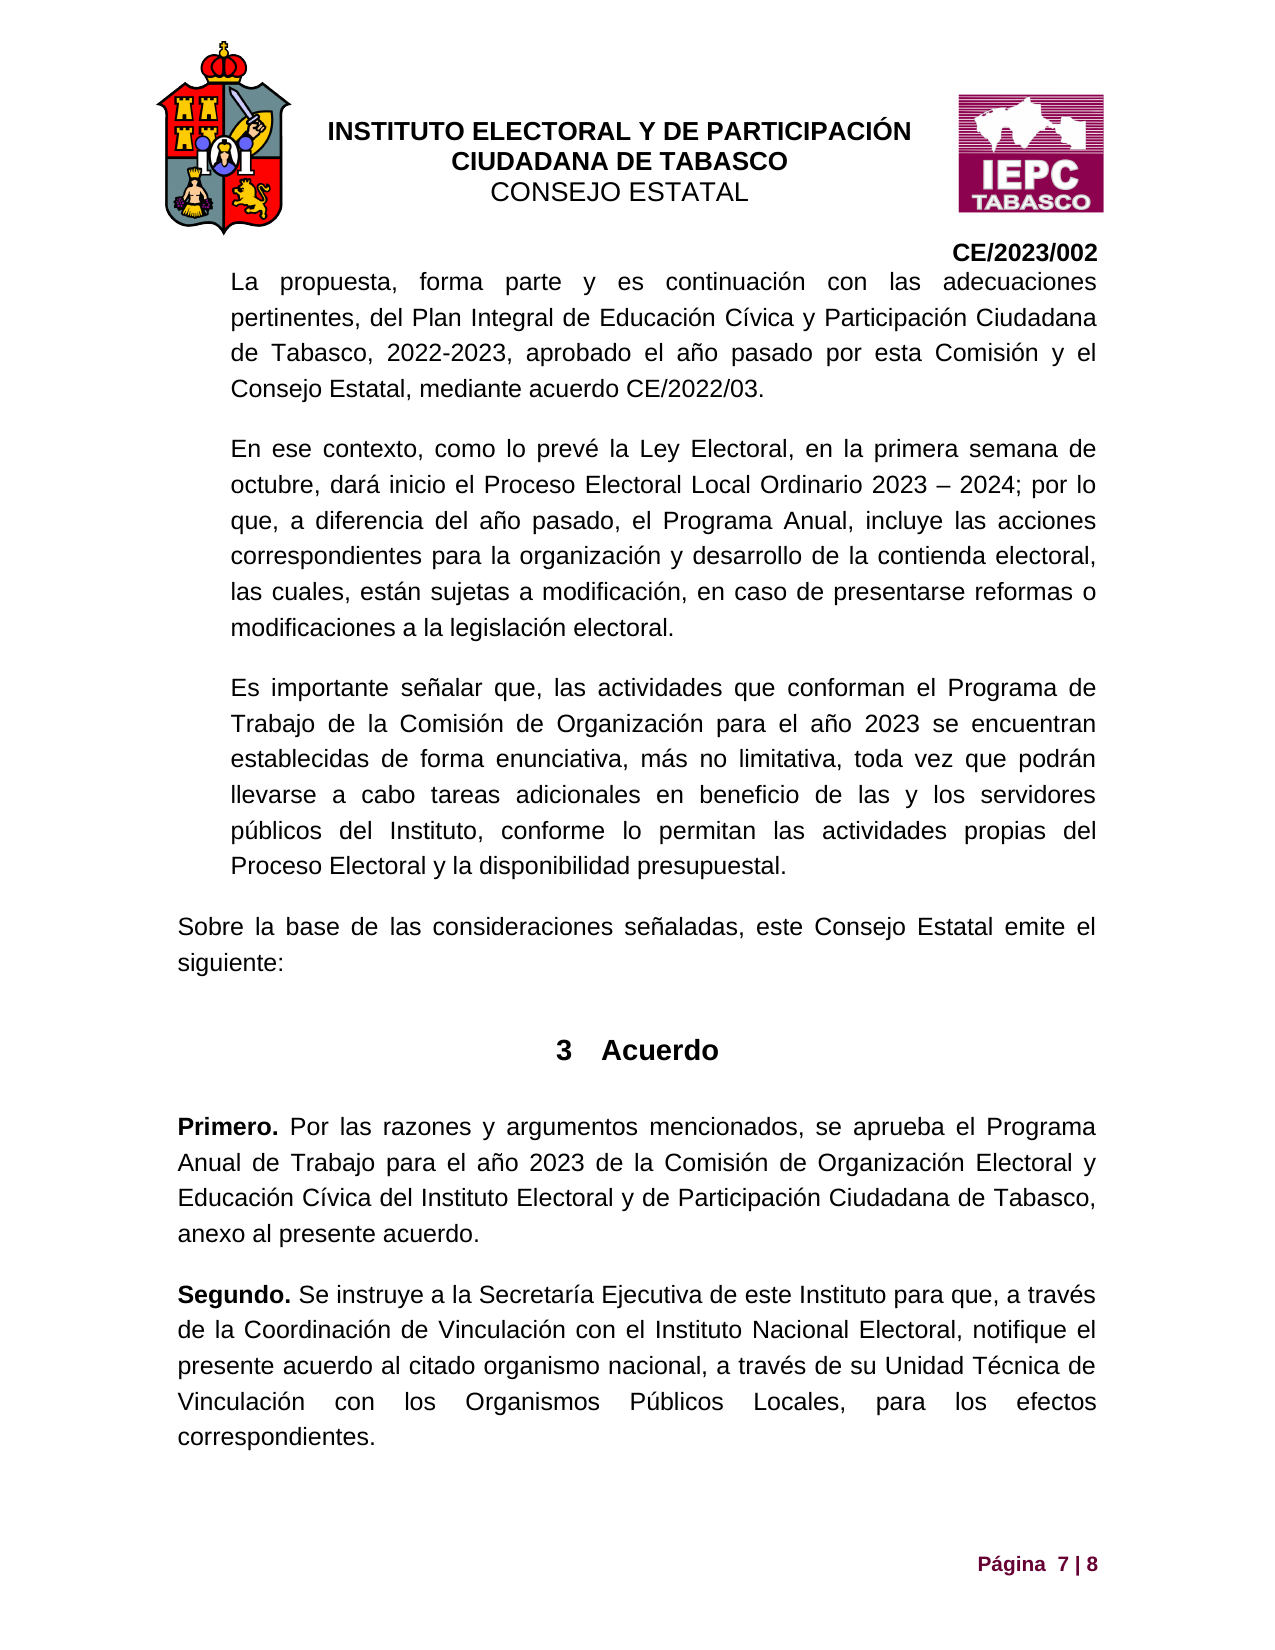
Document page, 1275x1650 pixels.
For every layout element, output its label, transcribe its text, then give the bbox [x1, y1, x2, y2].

text En ese contexto, como lo prevé la Ley Electoral, en la primera semana de octubre, dará inicio el Proceso Electoral Local Ordinario 2023 – 2024; por lo que, a diferencia del año pasado, el Programa Anual, incluye las acciones correspondientes para la organización y desarrollo de la contienda electoral, las cuales, están sujetas a modificación, en caso de presentarse reformas o modificaciones a la legislación electoral. [230, 434, 1098, 641]
subtitle Acuerdo [177, 1033, 1098, 1067]
picture [955, 91, 1107, 216]
text Es importante señalar que, las actividades que conforman el Programa de Trabajo de la Comisión de Organización para el año 2023 se encuentran establecidas de forma enunciativa, más no limitativa, toda vez que podrán llevarse a cabo tareas adicionales en beneficio de las y los servidores públicos del Instituto, conforme lo permitan las actividades propias del Proceso Electoral y la disponibilidad presupuestal. [230, 673, 1098, 880]
text Primero. Por las razones y argumentos mencionados, se aprueba el Programa Anual de Trabajo para el año 2023 de la Comisión de Organización Electoral y Educación Cívica del Instituto Electoral y de Participación Ciudadana de Tabasco, anexo al presente acuerdo. [177, 1112, 1098, 1248]
text La propuesta, forma parte y es continuación con las adecuaciones pertinentes, del Plan Integral de Educación Cívica y Participación Ciudadana de Tabasco, 2022-2023, aprobado el año pasado por esta Comisión y el Consejo Estatal, mediante acuerdo CE/2022/03. [230, 267, 1098, 402]
text Sobre la base de las consideraciones señaladas, este Consejo Estatal emite el siguiente: [177, 912, 1098, 976]
picture [147, 41, 295, 239]
text Segundo. Se instruye a la Secretaría Ejecutiva de este Instituto para que, a través de la Coordinación de Vinculación con el Instituto Nacional Electoral, notifique el presente acuerdo al citado organismo nacional, a través de su Unidad Técnica de Vinculación con los Organismos Públicos Locales, para los efectos correspondientes. [177, 1280, 1098, 1451]
